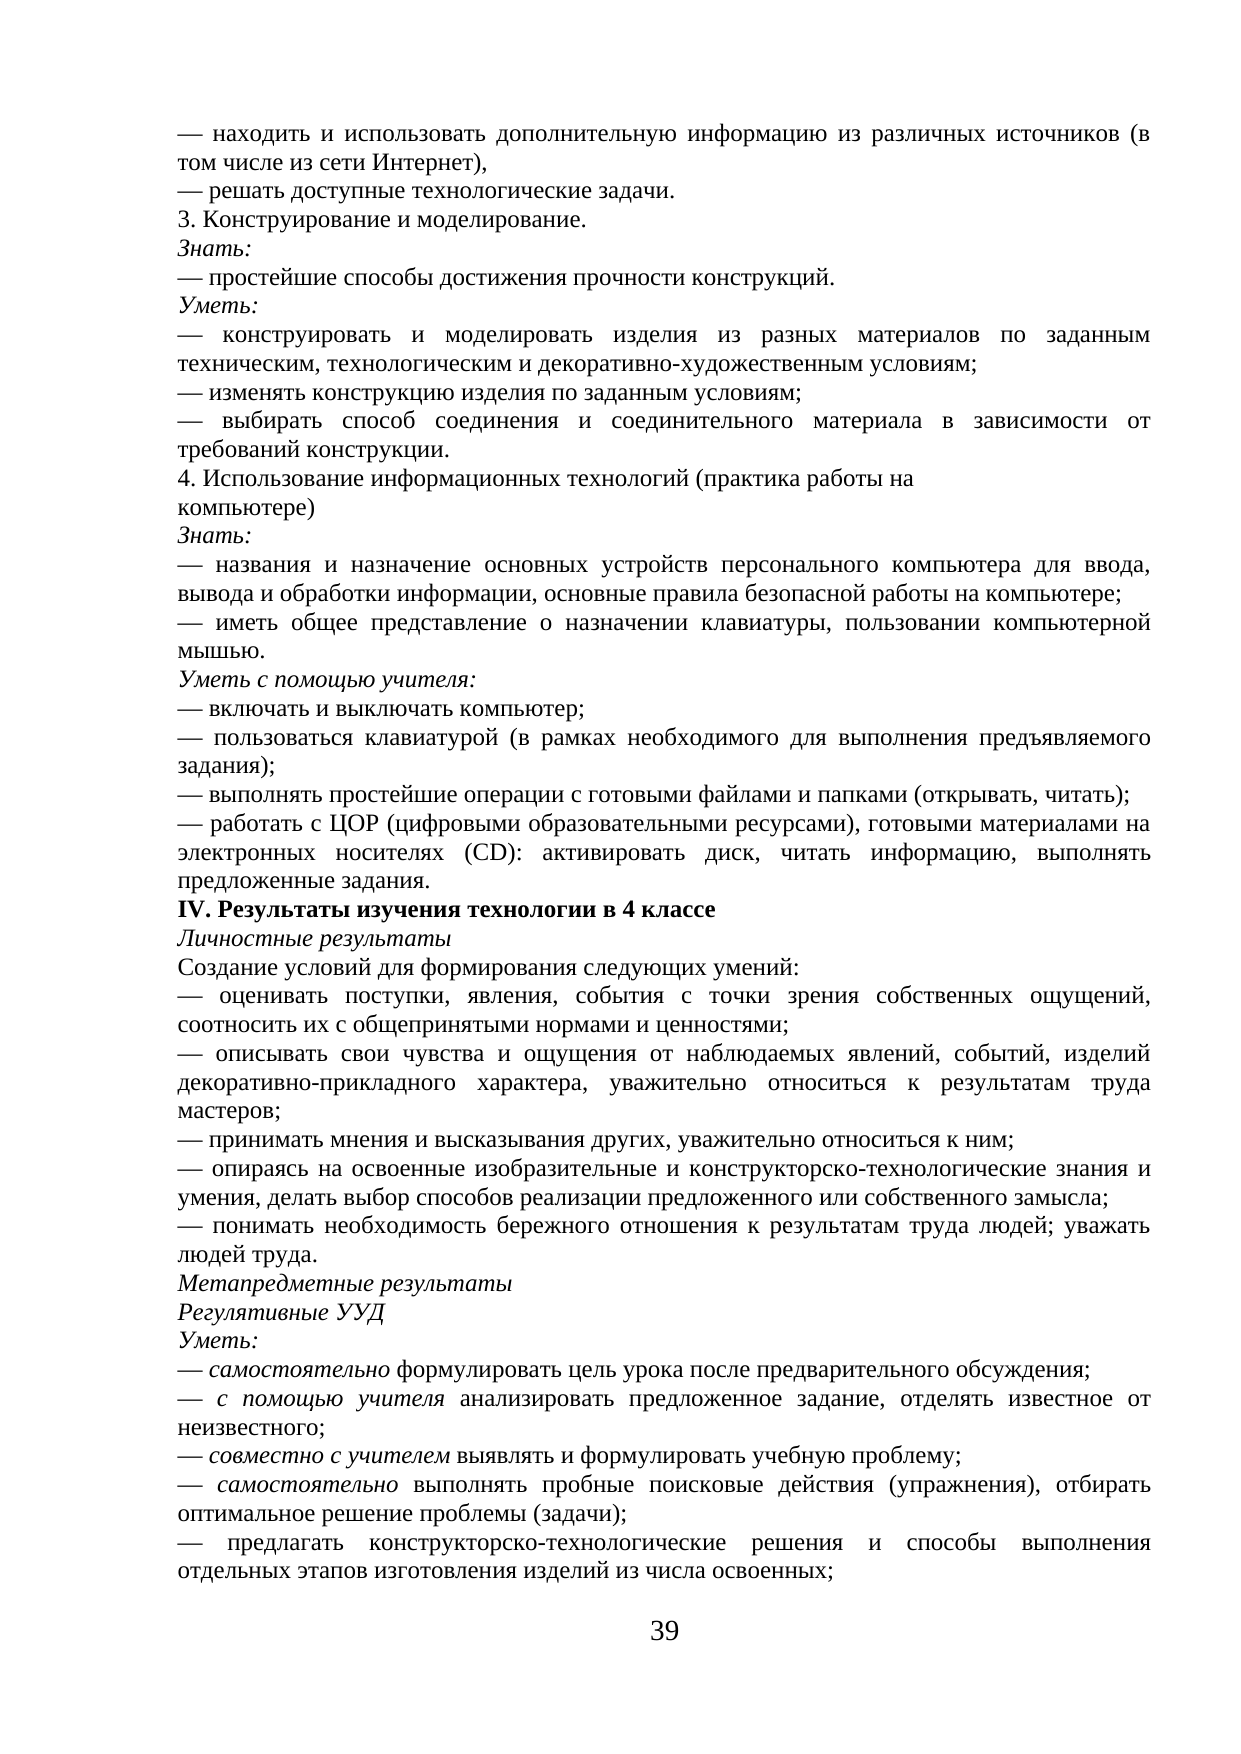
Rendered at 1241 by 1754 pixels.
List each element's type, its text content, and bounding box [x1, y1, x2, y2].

text — простейшие способы достижения прочности конструкций. [177, 262, 1152, 291]
text — находить и использовать дополнительную информацию из различных источников (в том числе из сети Интернет), [177, 118, 1152, 176]
text Метапредметные результаты [177, 1268, 1152, 1297]
text — выбирать способ соединения и соединительного материала в зависимости от требований конструкции. [177, 406, 1152, 463]
text — изменять конструкцию изделия по заданным условиям; [177, 377, 1152, 406]
text Уметь: [177, 291, 1152, 319]
text Личностные результаты [177, 923, 1152, 952]
text — принимать мнения и высказывания других, уважительно относиться к ним; [177, 1124, 1152, 1153]
text — включать и выключать компьютер; [177, 693, 1152, 722]
text — описывать свои чувства и ощущения от наблюдаемых явлений, событий, изделий декоративно-прикладного характера, уважительно относиться к результатам труда мастеров; [177, 1038, 1152, 1124]
text — совместно с учителем выявлять и формулировать учебную проблему; [177, 1441, 1152, 1469]
text Уметь с помощью учителя: [177, 664, 1152, 693]
text компьютере) [177, 492, 1152, 521]
text Создание условий для формирования следующих умений: [177, 952, 1152, 981]
text 3. Конструирование и моделирование. [177, 204, 1152, 233]
text — названия и назначение основных устройств персонального компьютера для ввода, вывода и обработки информации, основные правила безопасной работы на компьютере; [177, 549, 1152, 607]
text — работать с ЦОР (цифровыми образовательными ресурсами), готовыми материалами на электронных носителях (CD): активировать диск, читать информацию, выполнять предложенные задания. [177, 808, 1152, 894]
text — иметь общее представление о назначении клавиатуры, пользовании компьютерной мышью. [177, 607, 1152, 664]
text — самостоятельно формулировать цель урока после предварительного обсуждения; [177, 1354, 1152, 1383]
text Уметь: [177, 1326, 1152, 1354]
text — решать доступные технологические задачи. [177, 176, 1152, 204]
text — опираясь на освоенные изобразительные и конструкторско-технологические знания и умения, делать выбор способов реализации предложенного или собственного замысла; [177, 1153, 1152, 1211]
text — предлагать конструкторско-технологические решения и способы выполнения отдельных этапов изготовления изделий из числа освоенных; [177, 1527, 1152, 1584]
text Регулятивные УУД [177, 1297, 1152, 1326]
text — с помощью учителя анализировать предложенное задание, отделять известное от неизвестного; [177, 1383, 1152, 1441]
text — понимать необходимость бережного отношения к результатам труда людей; уважать людей труда. [177, 1211, 1152, 1268]
text Знать: [177, 233, 1152, 262]
text 4. Использование информационных технологий (практика работы на [177, 463, 1152, 492]
text — пользоваться клавиатурой (в рамках необходимого для выполнения предъявляемого задания); [177, 722, 1152, 779]
text — выполнять простейшие операции с готовыми файлами и папками (открывать, читать); [177, 779, 1152, 808]
text Знать: [177, 521, 1152, 549]
text — самостоятельно выполнять пробные поисковые действия (упражнения), отбирать оптимальное решение проблемы (задачи); [177, 1469, 1152, 1527]
text — оценивать поступки, явления, события с точки зрения собственных ощущений, соотносить их с общепринятыми нормами и ценностями; [177, 981, 1152, 1038]
text — конструировать и моделировать изделия из разных материалов по заданным техническим, технологическим и декоративно-художественным условиям; [177, 319, 1152, 377]
text IV. Результаты изучения технологии в 4 классе [177, 894, 1152, 923]
